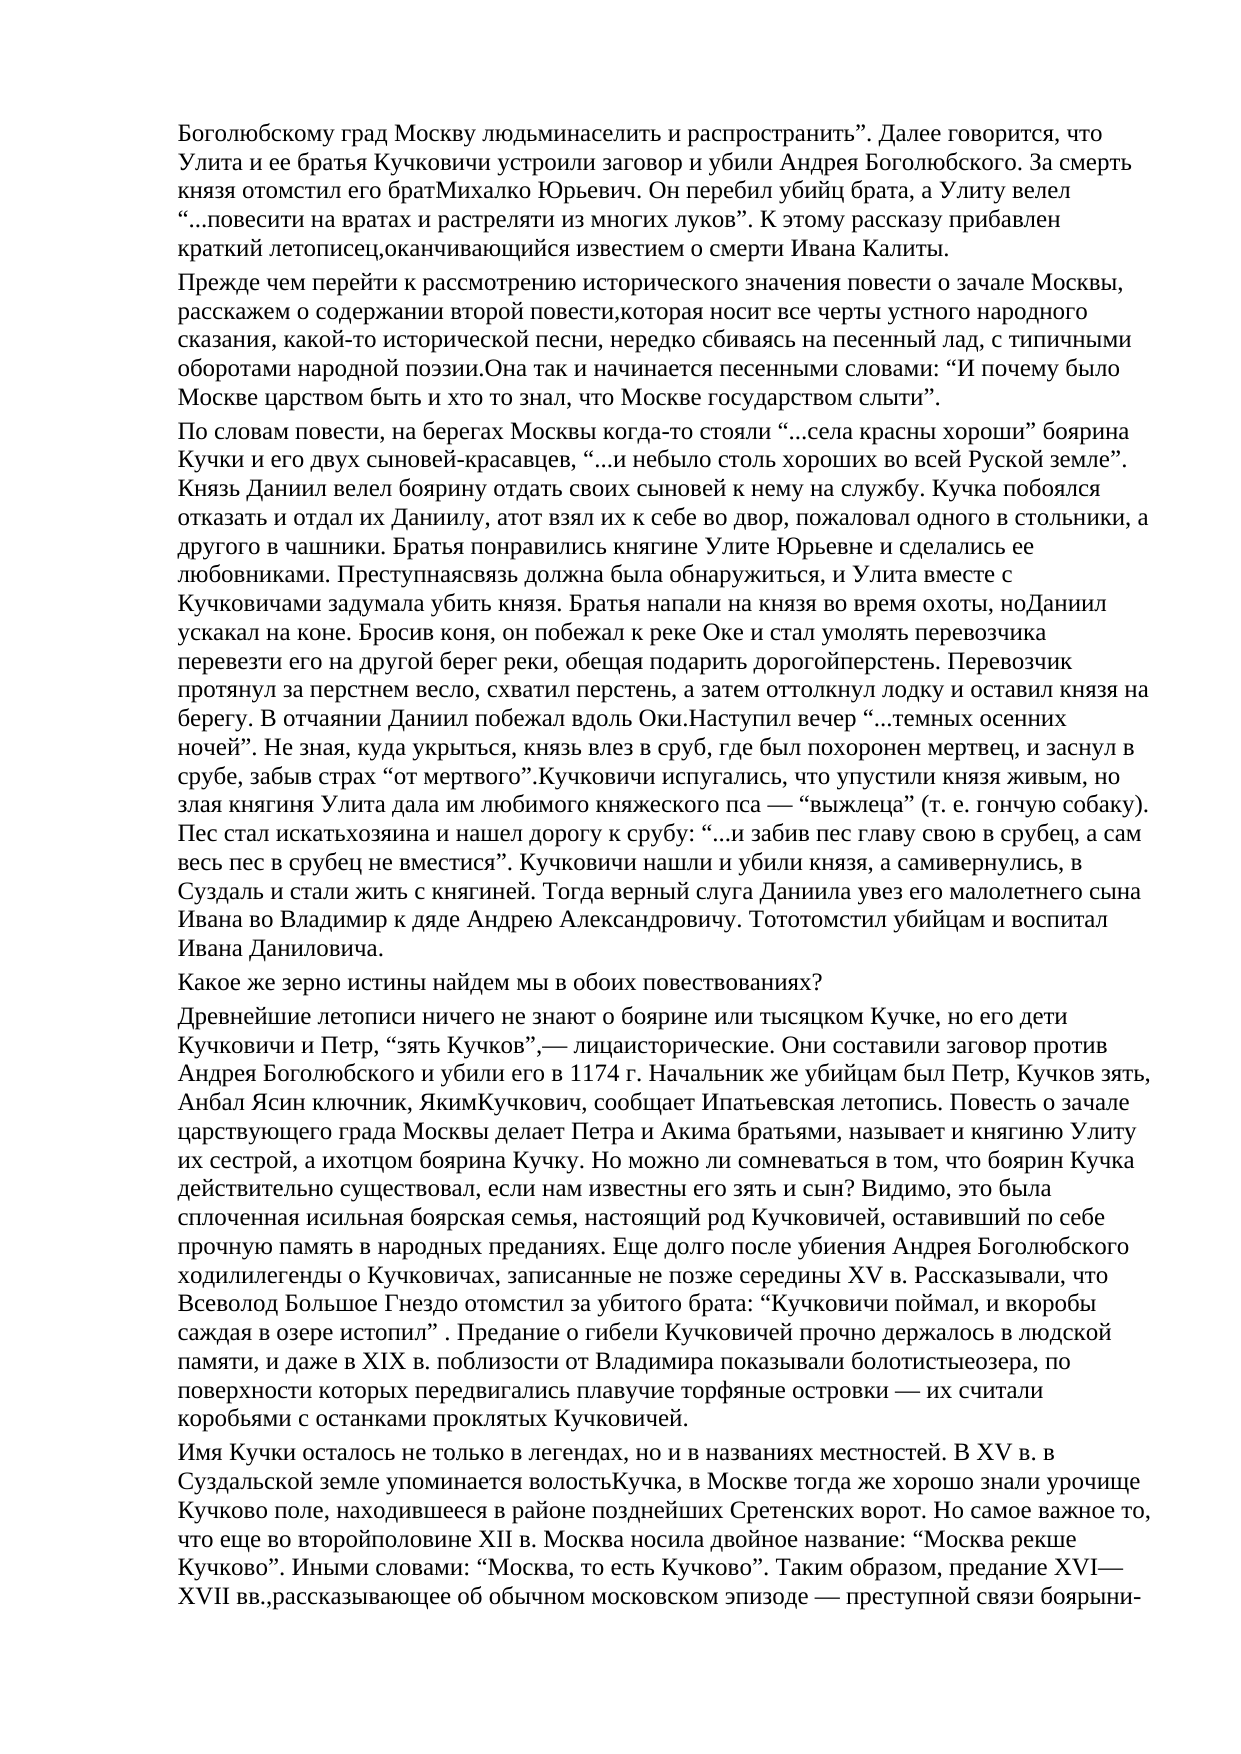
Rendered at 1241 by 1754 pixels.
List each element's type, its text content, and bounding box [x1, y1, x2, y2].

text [177, 118, 1152, 262]
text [177, 1437, 1152, 1610]
text Какое же зерно истины найдем мы в обоих повествованиях? [177, 967, 1152, 996]
text Прежде чем перейти к рассмотрению исторического значения повести о зачале Москвы, расскажем о содержании второй повести,которая носит все черты устного народного сказания, какой-то исторической песни, нередко сбиваясь на песенный лад, с типичными оборотами народной поэзии.Она так и начинается песенными словами: “И почему было Москве царством быть и хто то знал, что Москве государством слыти”. [177, 267, 1152, 411]
text Древнейшие летописи ничего не знают о боярине или тысяцком Кучке, но его дети Кучковичи и Петр, “зять Кучков”,— лицаисторические. Они составили заговор против Андрея Боголюбского и убили его в 1174 г. Начальник же убийцам был Петр, Кучков зять, Анбал Ясин ключник, ЯкимКучкович, сообщает Ипатьевская летопись. Повесть о зачале царствующего града Москвы делает Петра и Акима братьями, называет и княгиню Улиту их сестрой, а ихотцом боярина Кучку. Но можно ли сомневаться в том, что боярин Кучка действительно существовал, если нам известны его зять и сын? Видимо, это была сплоченная исильная боярская семья, настоящий род Кучковичей, оставивший по себе прочную память в народных преданиях. Еще долго после убиения Андрея Боголюбского ходилилегенды о Кучковичах, записанные не позже середины XV в. Рассказывали, что Всеволод Большое Гнездо отомстил за убитого брата: “Кучковичи поймал, и вкоробы саждая в озере истопил” . Предание о гибели Кучковичей прочно держалось в людской памяти, и даже в XIX в. поблизости от Владимира показывали болотистыеозера, по поверхности которых передвигались плавучие торфяные островки — их считали коробьями с останками проклятых Кучковичей. [177, 1001, 1152, 1432]
text По словам повести, на берегах Москвы когда-то стояли “...села красны хороши” боярина Кучки и его двух сыновей-красавцев, “...и небыло столь хороших во всей Руской земле”. Князь Даниил велел боярину отдать своих сыновей к нему на службу. Кучка побоялся отказать и отдал их Даниилу, атот взял их к себе во двор, пожаловал одного в стольники, а другого в чашники. Братья понравились княгине Улите Юрьевне и сделались ее любовниками. Преступнаясвязь должна была обнаружиться, и Улита вместе с Кучковичами задумала убить князя. Братья напали на князя во время охоты, ноДаниил ускакал на коне. Бросив коня, он побежал к реке Оке и стал умолять перевозчика перевезти его на другой берег реки, обещая подарить дорогойперстень. Перевозчик протянул за перстнем весло, схватил перстень, а затем оттолкнул лодку и оставил князя на берегу. В отчаянии Даниил побежал вдоль Оки.Наступил вечер “...темных осенних ночей”. Не зная, куда укрыться, князь влез в сруб, где был похоронен мертвец, и заснул в срубе, забыв страх “от мертвого”.Кучковичи испугались, что упустили князя живым, но злая княгиня Улита дала им любимого княжеского пса — “выжлеца” (т. е. гончую собаку). Пес стал искатьхозяина и нашел дорогу к срубу: “...и забив пес главу свою в срубец, а сам весь пес в срубец не вместися”. Кучковичи нашли и убили князя, а самивернулись, в Суздаль и стали жить с княгиней. Тогда верный слуга Даниила увез его малолетнего сына Ивана во Владимир к дяде Андрею Александровичу. Тототомстил убийцам и воспитал Ивана Даниловича. [177, 416, 1152, 962]
